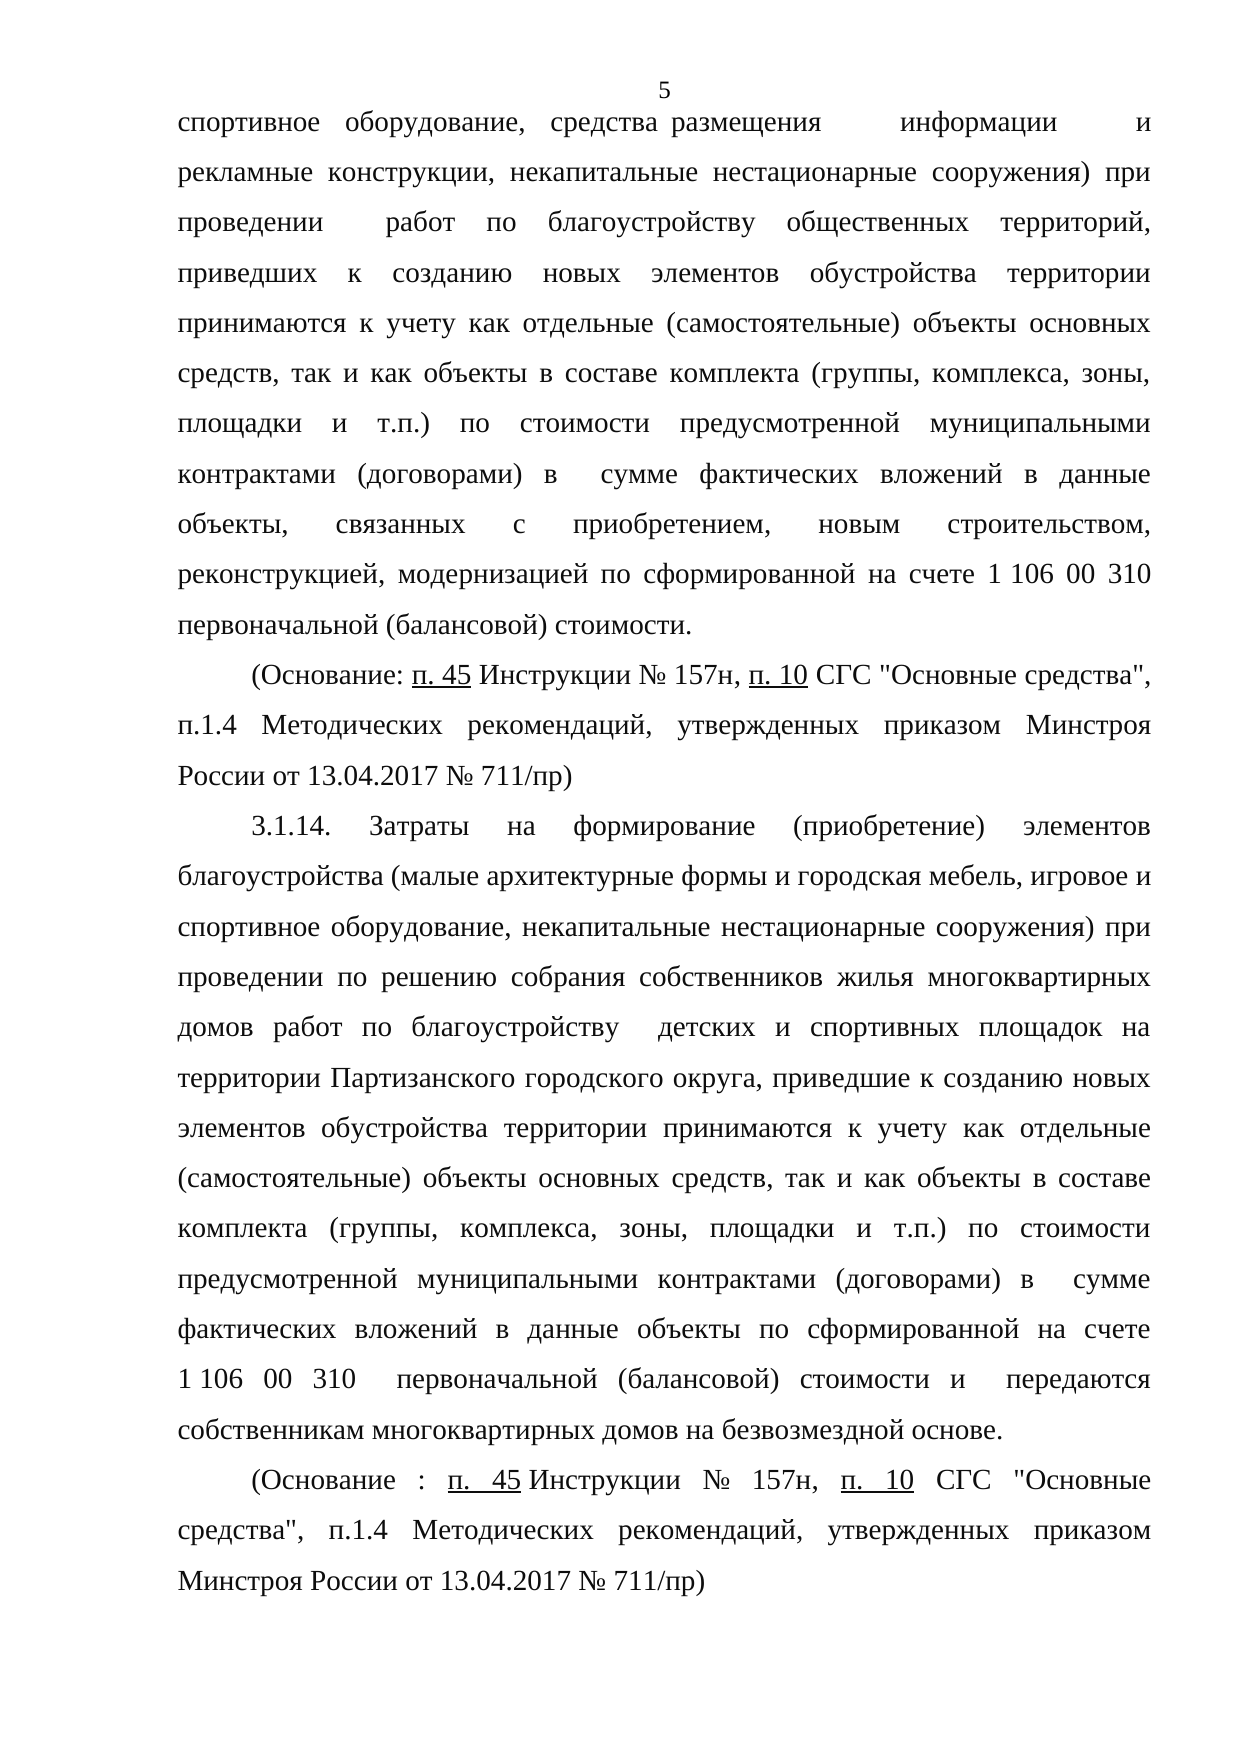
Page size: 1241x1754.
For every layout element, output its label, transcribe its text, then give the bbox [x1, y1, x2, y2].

text 3.1.14. Затраты на формирование (приобретение) элементов благоустройства (малые архитектурные формы и городская мебель, игровое и спортивное оборудование, некапитальные нестационарные сооружения) при проведении по решению собрания собственников жилья многоквартирных домов работ по благоустройству детских и спортивных площадок на территории Партизанского городского округа, приведшие к созданию новых элементов обустройства территории принимаются к учету как отдельные (самостоятельные) объекты основных средств, так и как объекты в составе комплекта (группы, комплекса, зоны, площадки и т.п.) по стоимости предусмотренной муниципальными контрактами (договорами) в сумме фактических вложений в данные объекты по сформированной на счете 1 106 00 310 первоначальной (балансовой) стоимости и передаются собственникам многоквартирных домов на безвозмездной основе. [177, 808, 1152, 1445]
text (Основание : п. 45 Инструкции № 157н, п. 10 СГС "Основные средства", п.1.4 Методических рекомендаций, утвержденных приказом Минстроя России от 13.04.2017 № 711/пр) [177, 1462, 1152, 1596]
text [177, 104, 1152, 640]
text (Основание: п. 45 Инструкции № 157н, п. 10 СГС "Основные средства", п.1.4 Методических рекомендаций, утвержденных приказом Минстроя России от 13.04.2017 № 711/пр) [177, 657, 1152, 791]
